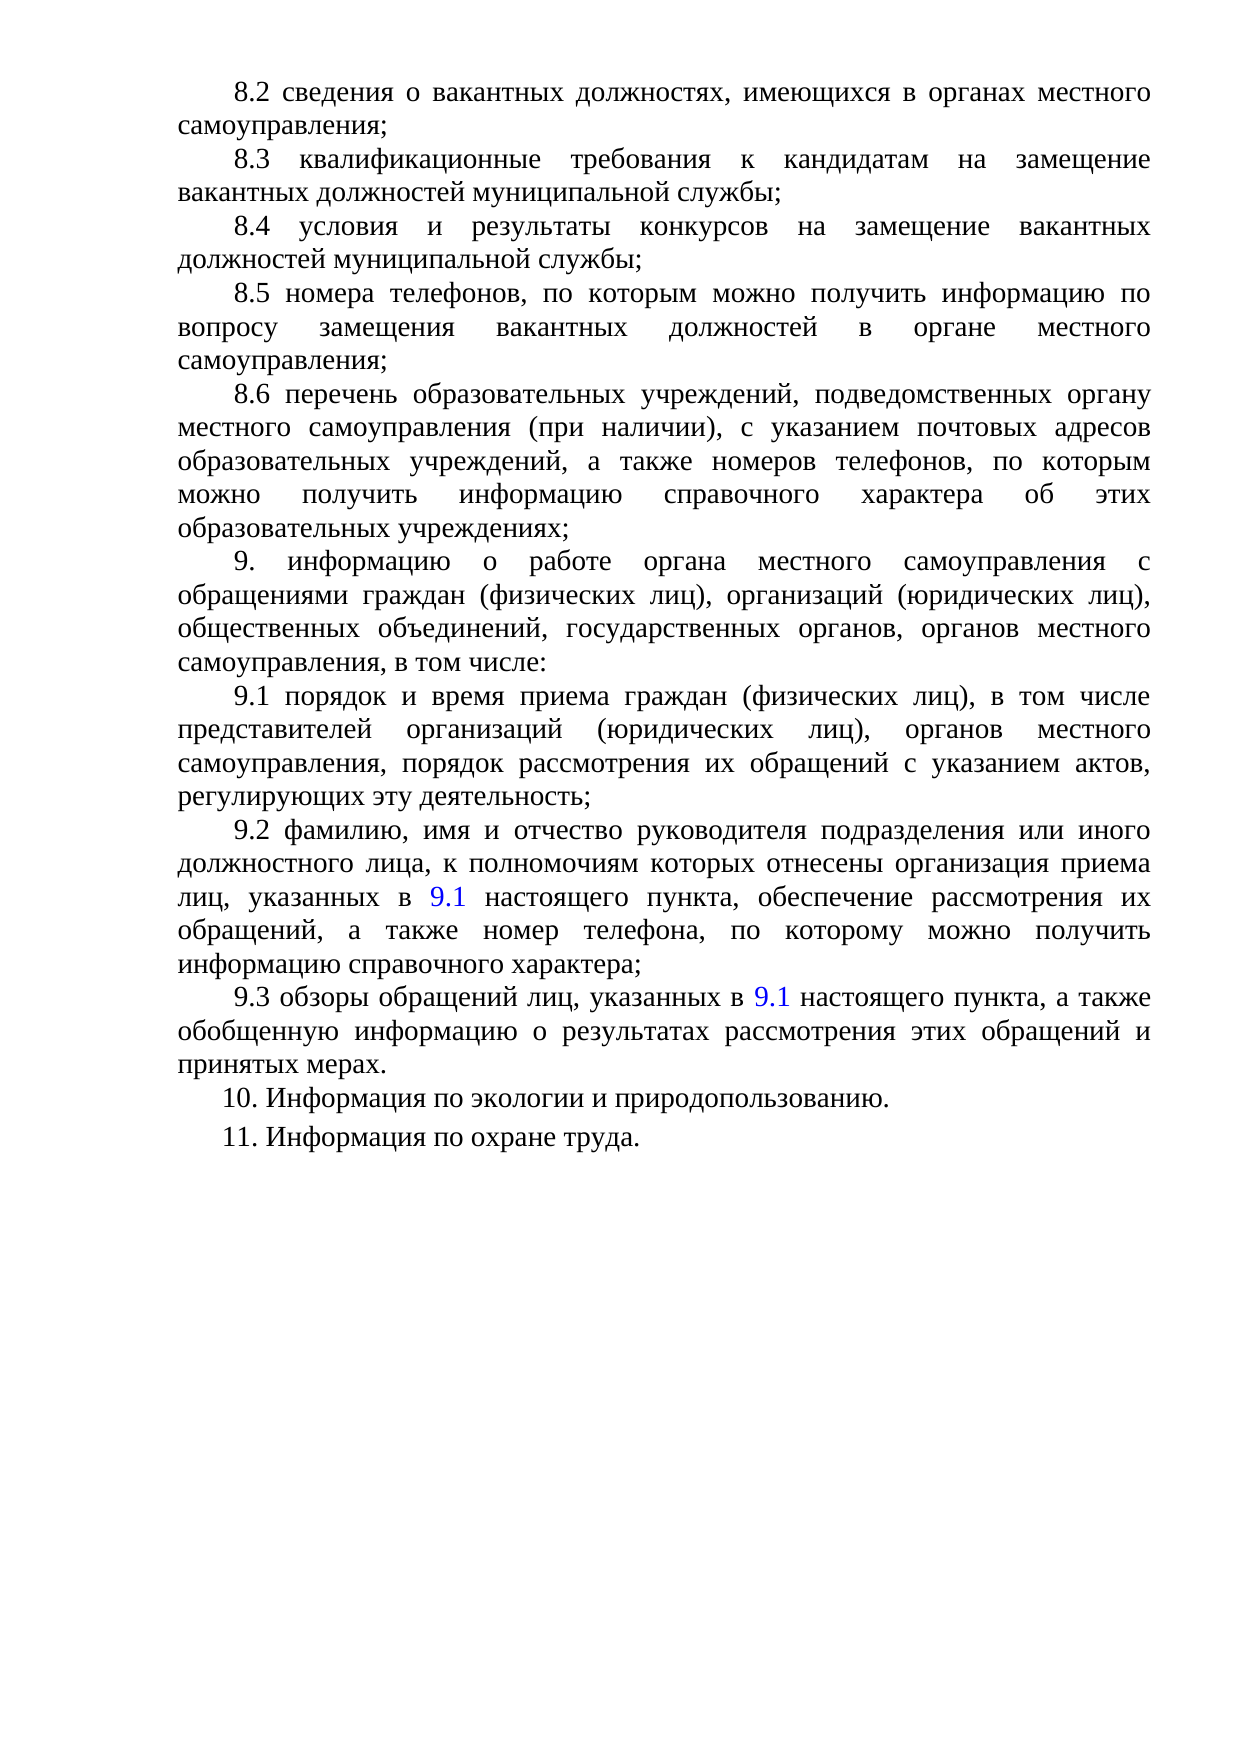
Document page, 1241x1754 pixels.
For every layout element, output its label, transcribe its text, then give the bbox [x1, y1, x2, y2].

text 8.2 сведения о вакантных должностях, имеющихся в органах местного самоуправления; [177, 74, 1152, 141]
text 9.1 порядок и время приема граждан (физических лиц), в том числе представителей организаций (юридических лиц), органов местного самоуправления, порядок рассмотрения их обращений с указанием актов, регулирующих эту деятельность; [177, 678, 1152, 812]
text 9.2 фамилию, имя и отчество руководителя подразделения или иного должностного лица, к полномочиям которых отнесены организация приема лиц, указанных в 9.1 настоящего пункта, обеспечение рассмотрения их обращений, а также номер телефона, по которому можно получить информацию справочного характера; [177, 812, 1152, 979]
text 11. Информация по охране труда. [177, 1119, 1149, 1152]
text 8.4 условия и результаты конкурсов на замещение вакантных должностей муниципальной службы; [177, 208, 1152, 275]
text 8.6 перечень образовательных учреждений, подведомственных органу местного самоуправления (при наличии), с указанием почтовых адресов образовательных учреждений, а также номеров телефонов, по которым можно получить информацию справочного характера об этих образовательных учреждениях; [177, 376, 1152, 543]
text 8.5 номера телефонов, по которым можно получить информацию по вопросу замещения вакантных должностей в органе местного самоуправления; [177, 275, 1152, 376]
text 9.3 обзоры обращений лиц, указанных в 9.1 настоящего пункта, а также обобщенную информацию о результатах рассмотрения этих обращений и принятых мерах. [177, 979, 1152, 1080]
text 9. информацию о работе органа местного самоуправления с обращениями граждан (физических лиц), организаций (юридических лиц), общественных объединений, государственных органов, органов местного самоуправления, в том числе: [177, 543, 1152, 678]
text 8.3 квалификационные требования к кандидатам на замещение вакантных должностей муниципальной службы; [177, 141, 1152, 208]
text 10. Информация по экологии и природопользованию. [177, 1080, 1149, 1114]
